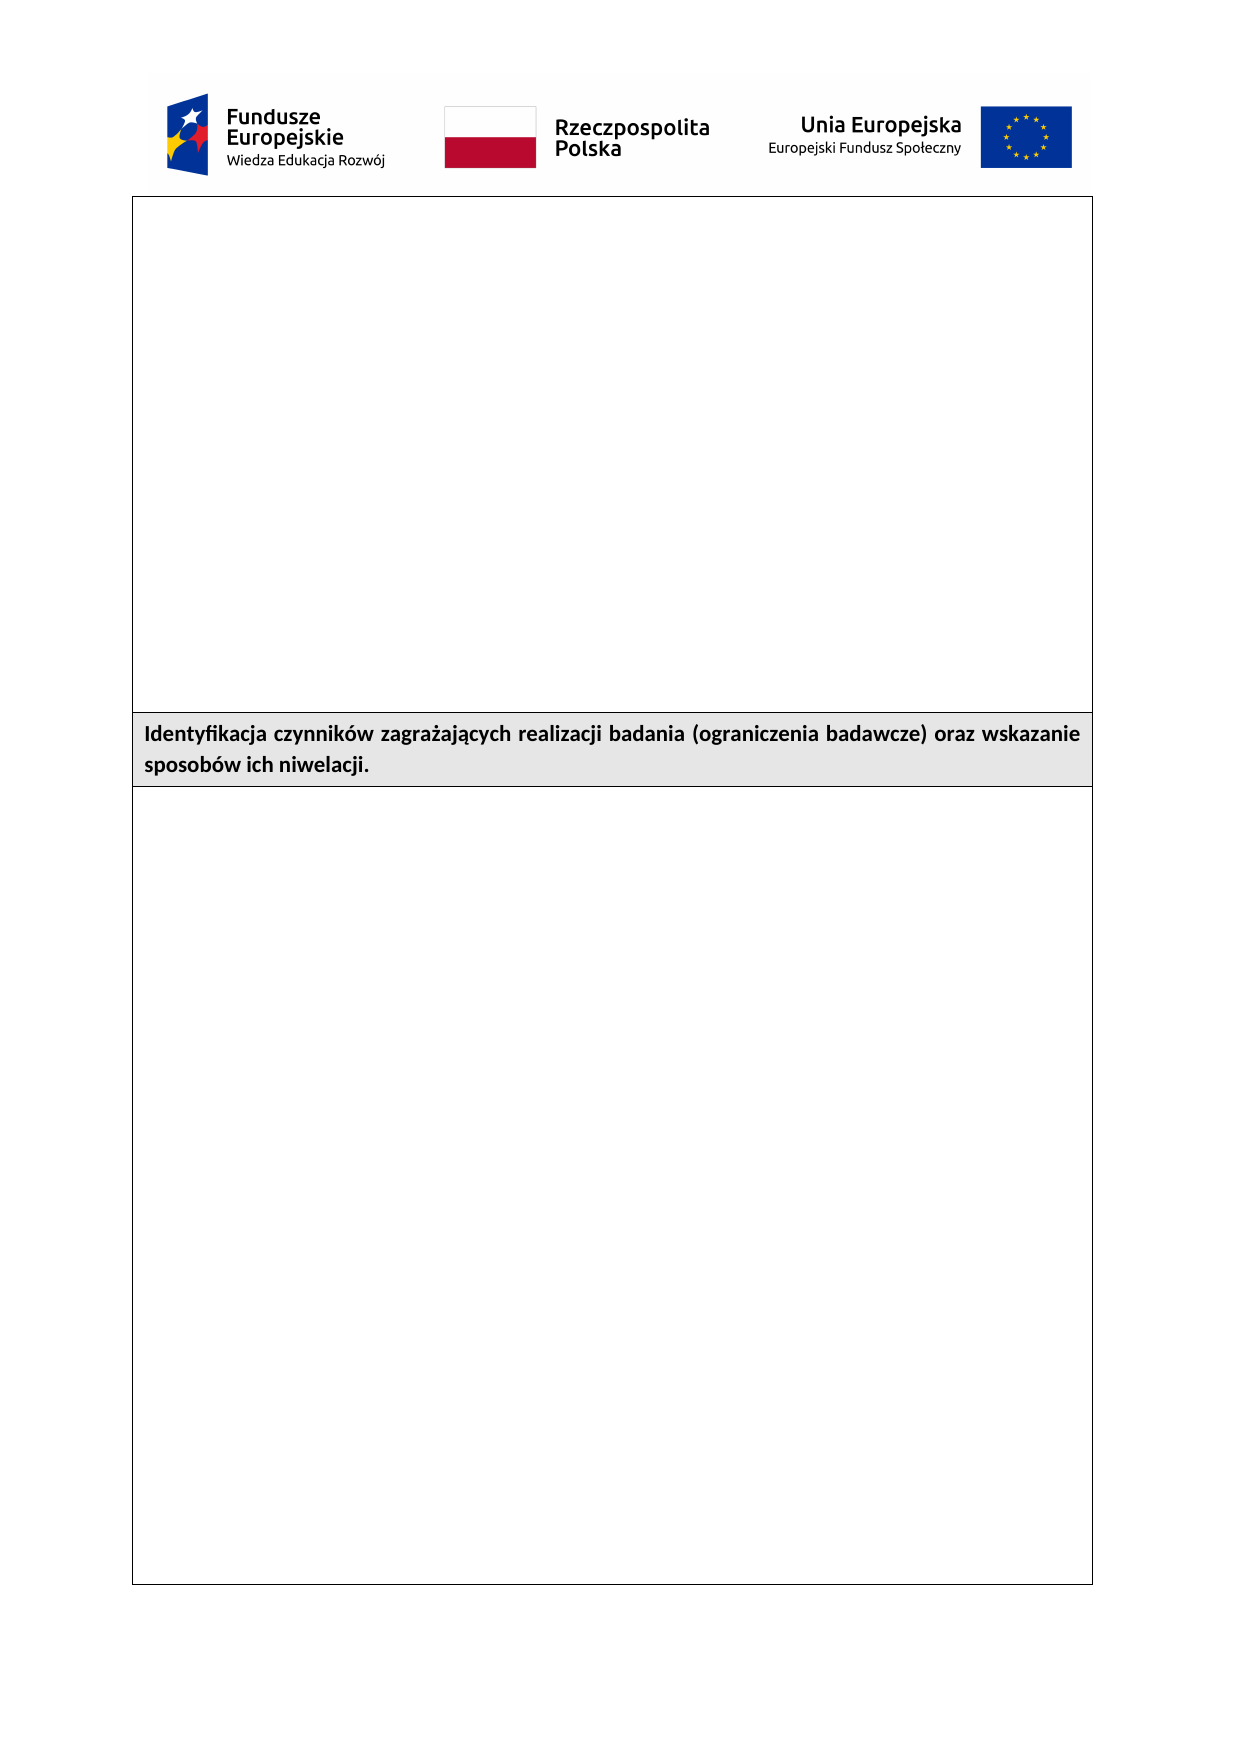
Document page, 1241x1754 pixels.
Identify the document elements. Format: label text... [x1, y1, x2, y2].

table_cell [133, 197, 1092, 712]
picture [147, 73, 1092, 196]
table_cell [133, 787, 1092, 1584]
table_cell Identyfikacja czynników zagrażających realizacji badania (ograniczenia badawcze) oraz wskazanie sposobów ich niwelacji. [133, 713, 1092, 786]
